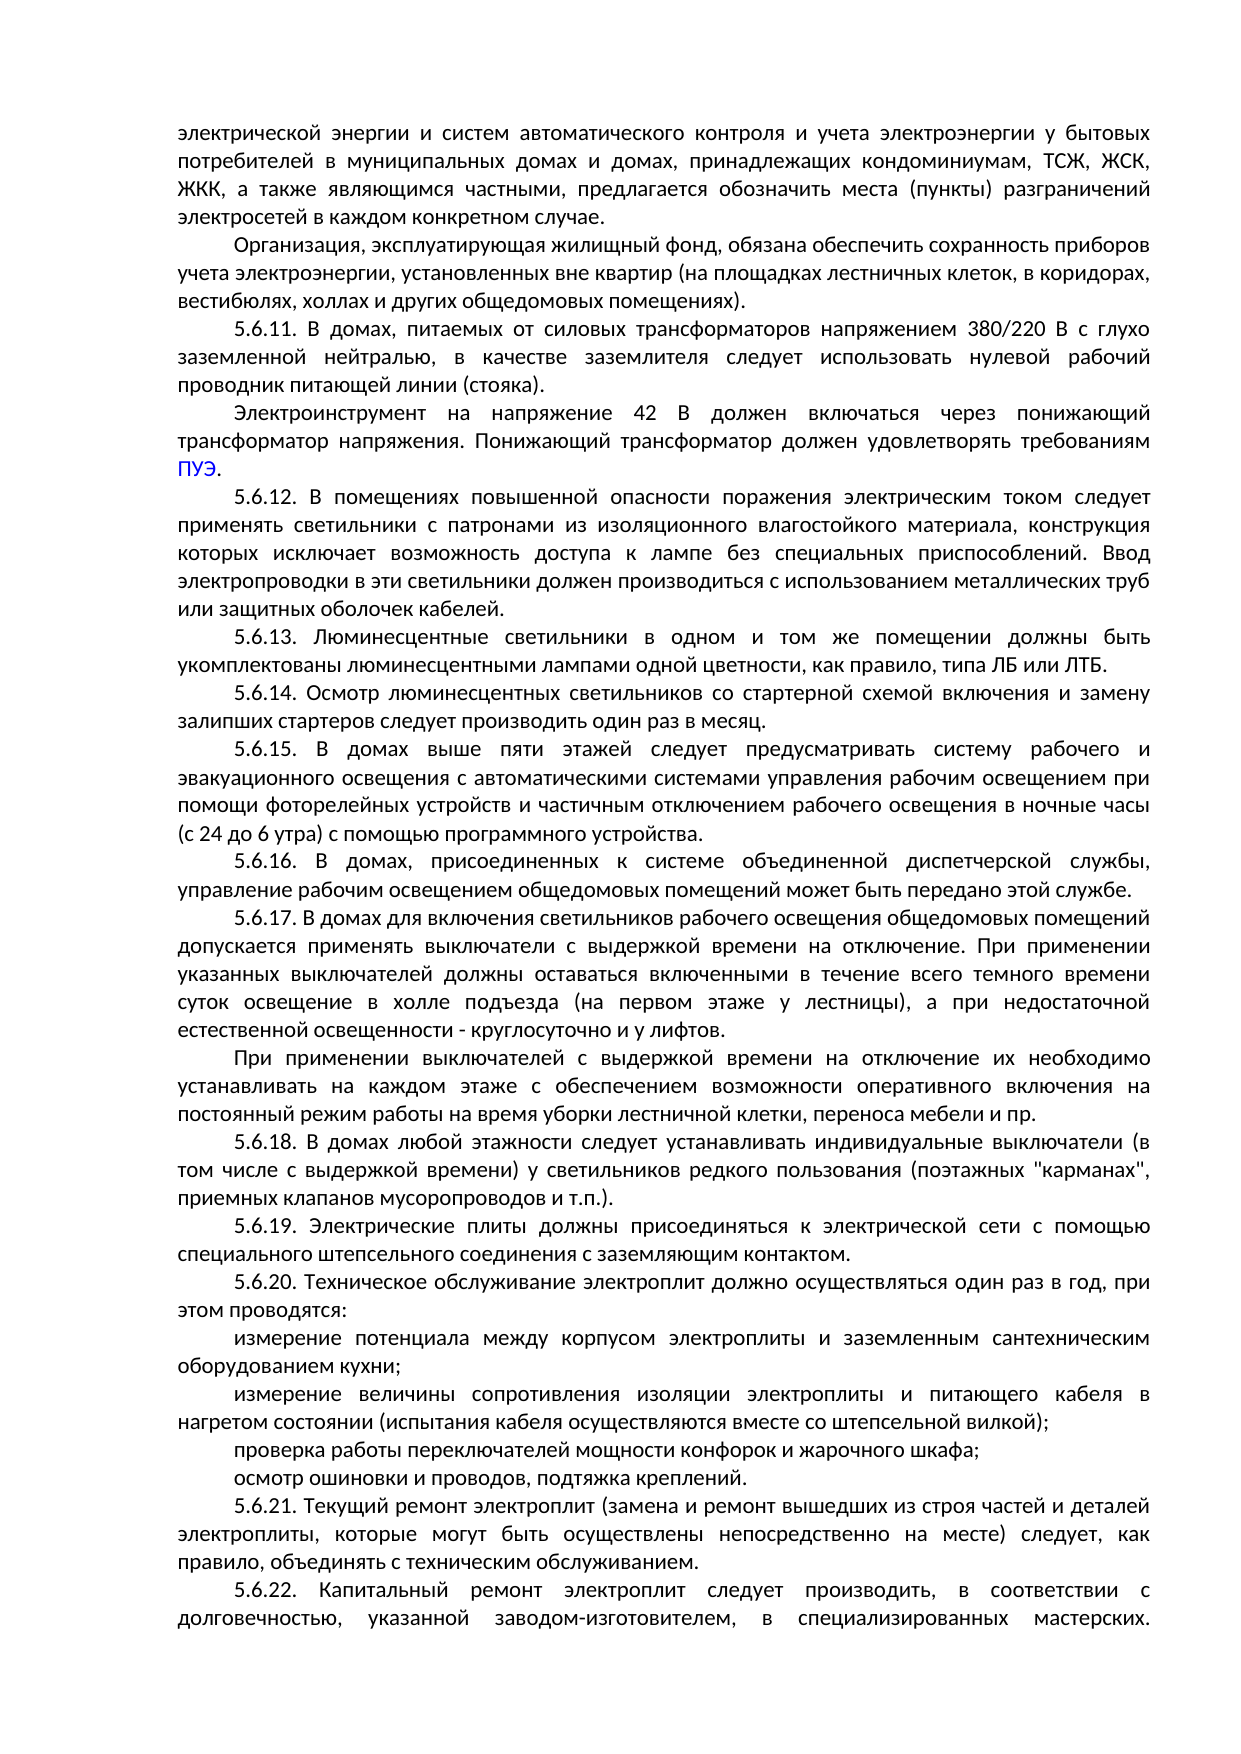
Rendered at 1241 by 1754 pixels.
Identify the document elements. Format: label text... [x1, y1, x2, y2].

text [177, 1575, 1152, 1631]
text проверка работы переключателей мощности конфорок и жарочного шкафа; [177, 1435, 1152, 1463]
text Организация, эксплуатирующая жилищный фонд, обязана обеспечить сохранность приборов учета электроэнергии, установленных вне квартир (на площадках лестничных клеток, в коридорах, вестибюлях, холлах и других общедомовых помещениях). [177, 230, 1152, 314]
text 5.6.15. В домах выше пяти этажей следует предусматривать систему рабочего и эвакуационного освещения с автоматическими системами управления рабочим освещением при помощи фоторелейных устройств и частичным отключением рабочего освещения в ночные часы (с 24 до 6 утра) с помощью программного устройства. [177, 734, 1152, 847]
text 5.6.17. В домах для включения светильников рабочего освещения общедомовых помещений допускается применять выключатели с выдержкой времени на отключение. При применении указанных выключателей должны оставаться включенными в течение всего темного времени суток освещение в холле подъезда (на первом этаже у лестницы), а при недостаточной естественной освещенности - круглосуточно и у лифтов. [177, 903, 1152, 1043]
text 5.6.13. Люминесцентные светильники в одном и том же помещении должны быть укомплектованы люминесцентными лампами одной цветности, как правило, типа ЛБ или ЛТБ. [177, 622, 1152, 678]
text 5.6.12. В помещениях повышенной опасности поражения электрическим током следует применять светильники с патронами из изоляционного влагостойкого материала, конструкция которых исключает возможность доступа к лампе без специальных приспособлений. Ввод электропроводки в эти светильники должен производиться с использованием металлических труб или защитных оболочек кабелей. [177, 482, 1152, 622]
text 5.6.18. В домах любой этажности следует устанавливать индивидуальные выключатели (в том числе с выдержкой времени) у светильников редкого пользования (поэтажных "карманах", приемных клапанов мусоропроводов и т.п.). [177, 1127, 1152, 1211]
text измерение величины сопротивления изоляции электроплиты и питающего кабеля в нагретом состоянии (испытания кабеля осуществляются вместе со штепсельной вилкой); [177, 1379, 1152, 1435]
text Электроинструмент на напряжение 42 В должен включаться через понижающий трансформатор напряжения. Понижающий трансформатор должен удовлетворять требованиям ПУЭ. [177, 398, 1152, 482]
text При применении выключателей с выдержкой времени на отключение их необходимо устанавливать на каждом этаже с обеспечением возможности оперативного включения на постоянный режим работы на время уборки лестничной клетки, переноса мебели и пр. [177, 1043, 1152, 1127]
text 5.6.14. Осмотр люминесцентных светильников со стартерной схемой включения и замену залипших стартеров следует производить один раз в месяц. [177, 678, 1152, 734]
text 5.6.21. Текущий ремонт электроплит (замена и ремонт вышедших из строя частей и деталей электроплиты, которые могут быть осуществлены непосредственно на месте) следует, как правило, объединять с техническим обслуживанием. [177, 1491, 1152, 1575]
text измерение потенциала между корпусом электроплиты и заземленным сантехническим оборудованием кухни; [177, 1323, 1152, 1379]
text 5.6.11. В домах, питаемых от силовых трансформаторов напряжением 380/220 В с глухо заземленной нейтралью, в качестве заземлителя следует использовать нулевой рабочий проводник питающей линии (стояка). [177, 314, 1152, 398]
text 5.6.16. В домах, присоединенных к системе объединенной диспетчерской службы, управление рабочим освещением общедомовых помещений может быть передано этой службе. [177, 847, 1152, 903]
text осмотр ошиновки и проводов, подтяжка креплений. [177, 1463, 1152, 1491]
text 5.6.19. Электрические плиты должны присоединяться к электрической сети с помощью специального штепсельного соединения с заземляющим контактом. [177, 1211, 1152, 1267]
text 5.6.20. Техническое обслуживание электроплит должно осуществляться один раз в год, при этом проводятся: [177, 1267, 1152, 1323]
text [177, 118, 1152, 230]
